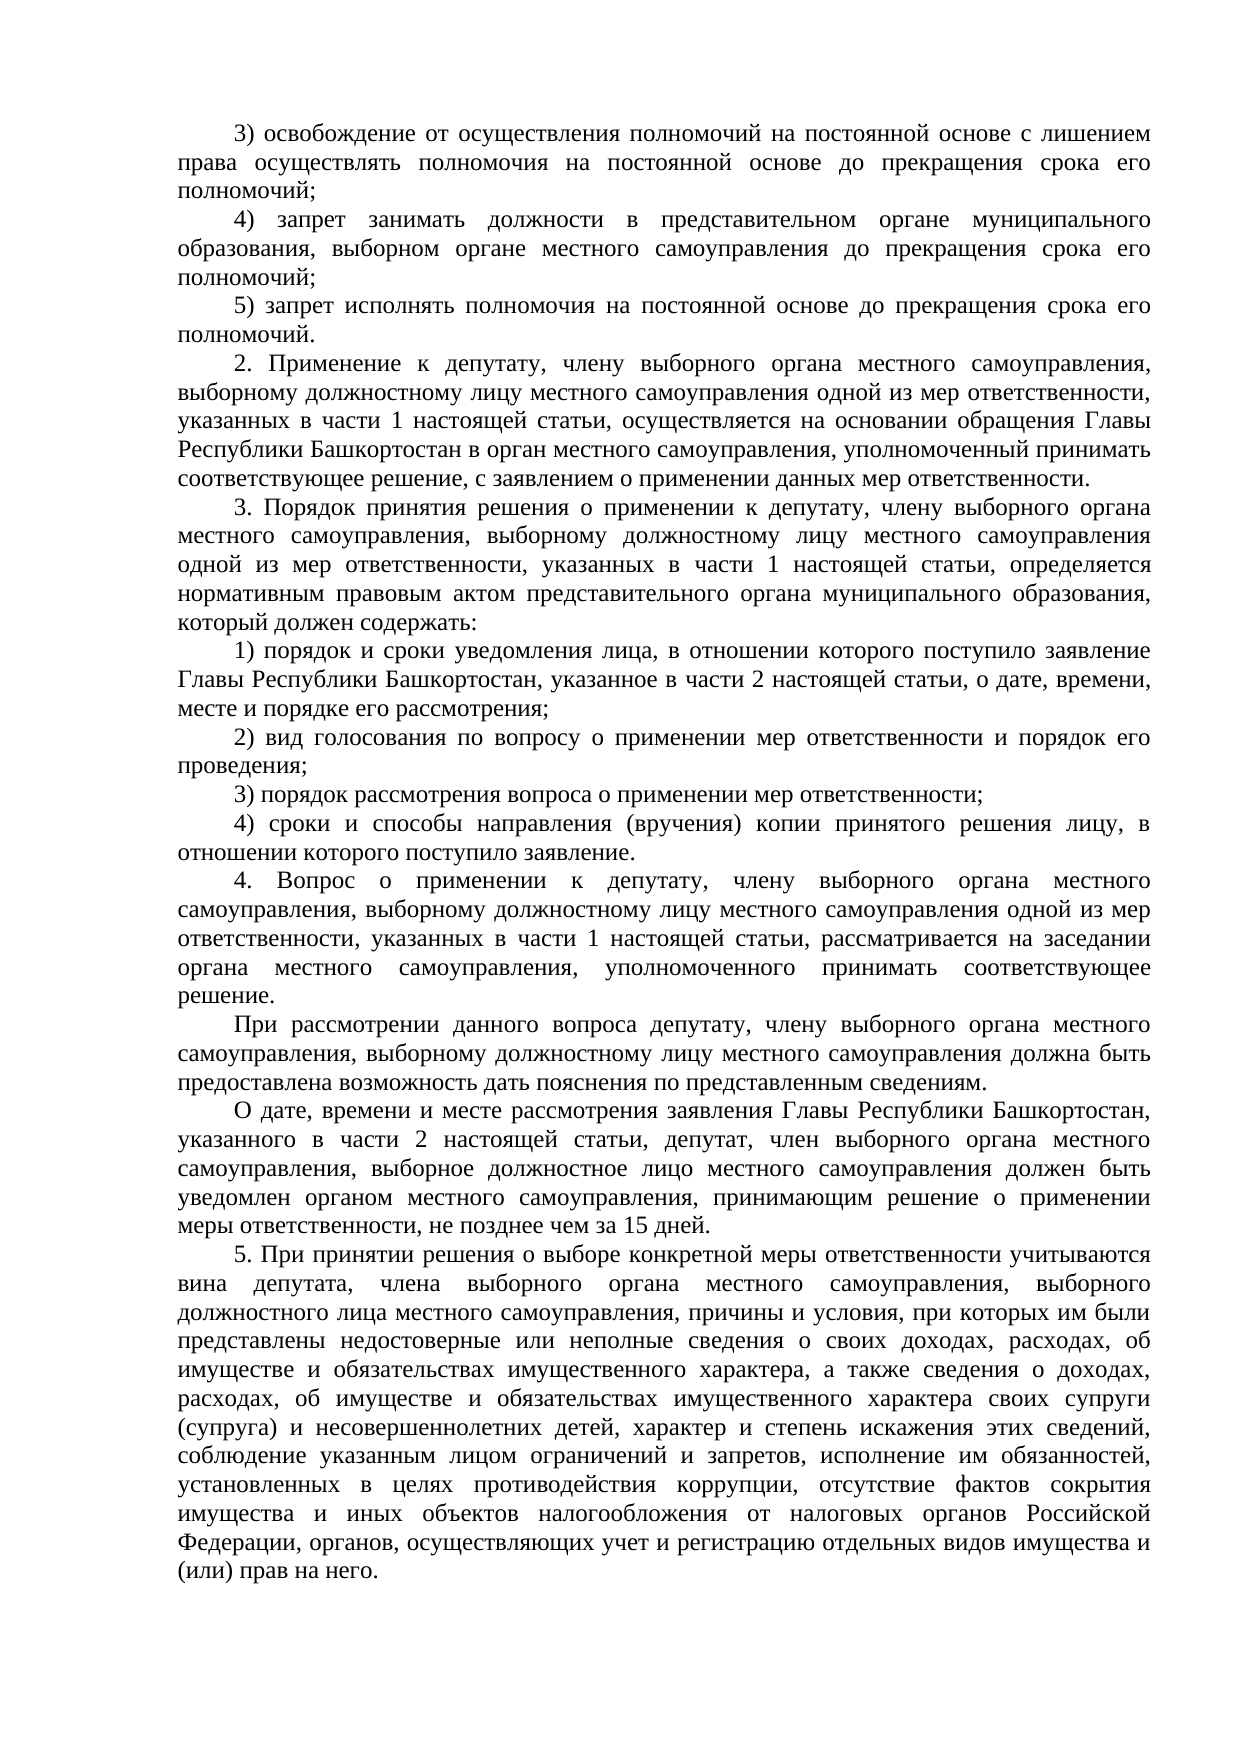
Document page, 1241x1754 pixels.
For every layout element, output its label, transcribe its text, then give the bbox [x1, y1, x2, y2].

text 4) запрет занимать должности в представительном органе муниципального образования, выборном органе местного самоуправления до прекращения срока его полномочий; [177, 204, 1152, 291]
text При рассмотрении данного вопроса депутату, члену выборного органа местного самоуправления, выборному должностному лицу местного самоуправления должна быть предоставлена возможность дать пояснения по представленным сведениям. [177, 1009, 1152, 1096]
text 4) сроки и способы направления (вручения) копии принятого решения лицу, в отношении которого поступило заявление. [177, 808, 1152, 866]
text 3. Порядок принятия решения о применении к депутату, члену выборного органа местного самоуправления, выборному должностному лицу местного самоуправления одной из мер ответственности, указанных в части 1 настоящей статьи, определяется нормативным правовым актом представительного органа муниципального образования, который должен содержать: [177, 492, 1152, 636]
text 2. Применение к депутату, члену выборного органа местного самоуправления, выборному должностному лицу местного самоуправления одной из мер ответственности, указанных в части 1 настоящей статьи, осуществляется на основании обращения Главы Республики Башкортостан в орган местного самоуправления, уполномоченный принимать соответствующее решение, с заявлением о применении данных мер ответственности. [177, 348, 1152, 492]
text 5. При принятии решения о выборе конкретной меры ответственности учитываются вина депутата, члена выборного органа местного самоуправления, выборного должностного лица местного самоуправления, причины и условия, при которых им были представлены недостоверные или неполные сведения о своих доходах, расходах, об имуществе и обязательствах имущественного характера, а также сведения о доходах, расходах, об имуществе и обязательствах имущественного характера своих супруги (супруга) и несовершеннолетних детей, характер и степень искажения этих сведений, соблюдение указанным лицом ограничений и запретов, исполнение им обязанностей, установленных в целях противодействия коррупции, отсутствие фактов сокрытия имущества и иных объектов налогообложения от налоговых органов Российской Федерации, органов, осуществляющих учет и регистрацию отдельных видов имущества и (или) прав на него. [177, 1239, 1152, 1584]
text 3) порядок рассмотрения вопроса о применении мер ответственности; [177, 779, 1152, 808]
text О дате, времени и месте рассмотрения заявления Главы Республики Башкортостан, указанного в части 2 настоящей статьи, депутат, член выборного органа местного самоуправления, выборное должностное лицо местного самоуправления должен быть уведомлен органом местного самоуправления, принимающим решение о применении меры ответственности, не позднее чем за 15 дней. [177, 1096, 1152, 1239]
text 4. Вопрос о применении к депутату, члену выборного органа местного самоуправления, выборному должностному лицу местного самоуправления одной из мер ответственности, указанных в части 1 настоящей статьи, рассматривается на заседании органа местного самоуправления, уполномоченного принимать соответствующее решение. [177, 866, 1152, 1009]
text 3) освобождение от осуществления полномочий на постоянной основе с лишением права осуществлять полномочия на постоянной основе до прекращения срока его полномочий; [177, 118, 1152, 204]
text 1) порядок и сроки уведомления лица, в отношении которого поступило заявление Главы Республики Башкортостан, указанное в части 2 настоящей статьи, о дате, времени, месте и порядке его рассмотрения; [177, 636, 1152, 722]
text 2) вид голосования по вопросу о применении мер ответственности и порядок его проведения; [177, 722, 1152, 779]
text 5) запрет исполнять полномочия на постоянной основе до прекращения срока его полномочий. [177, 291, 1152, 348]
